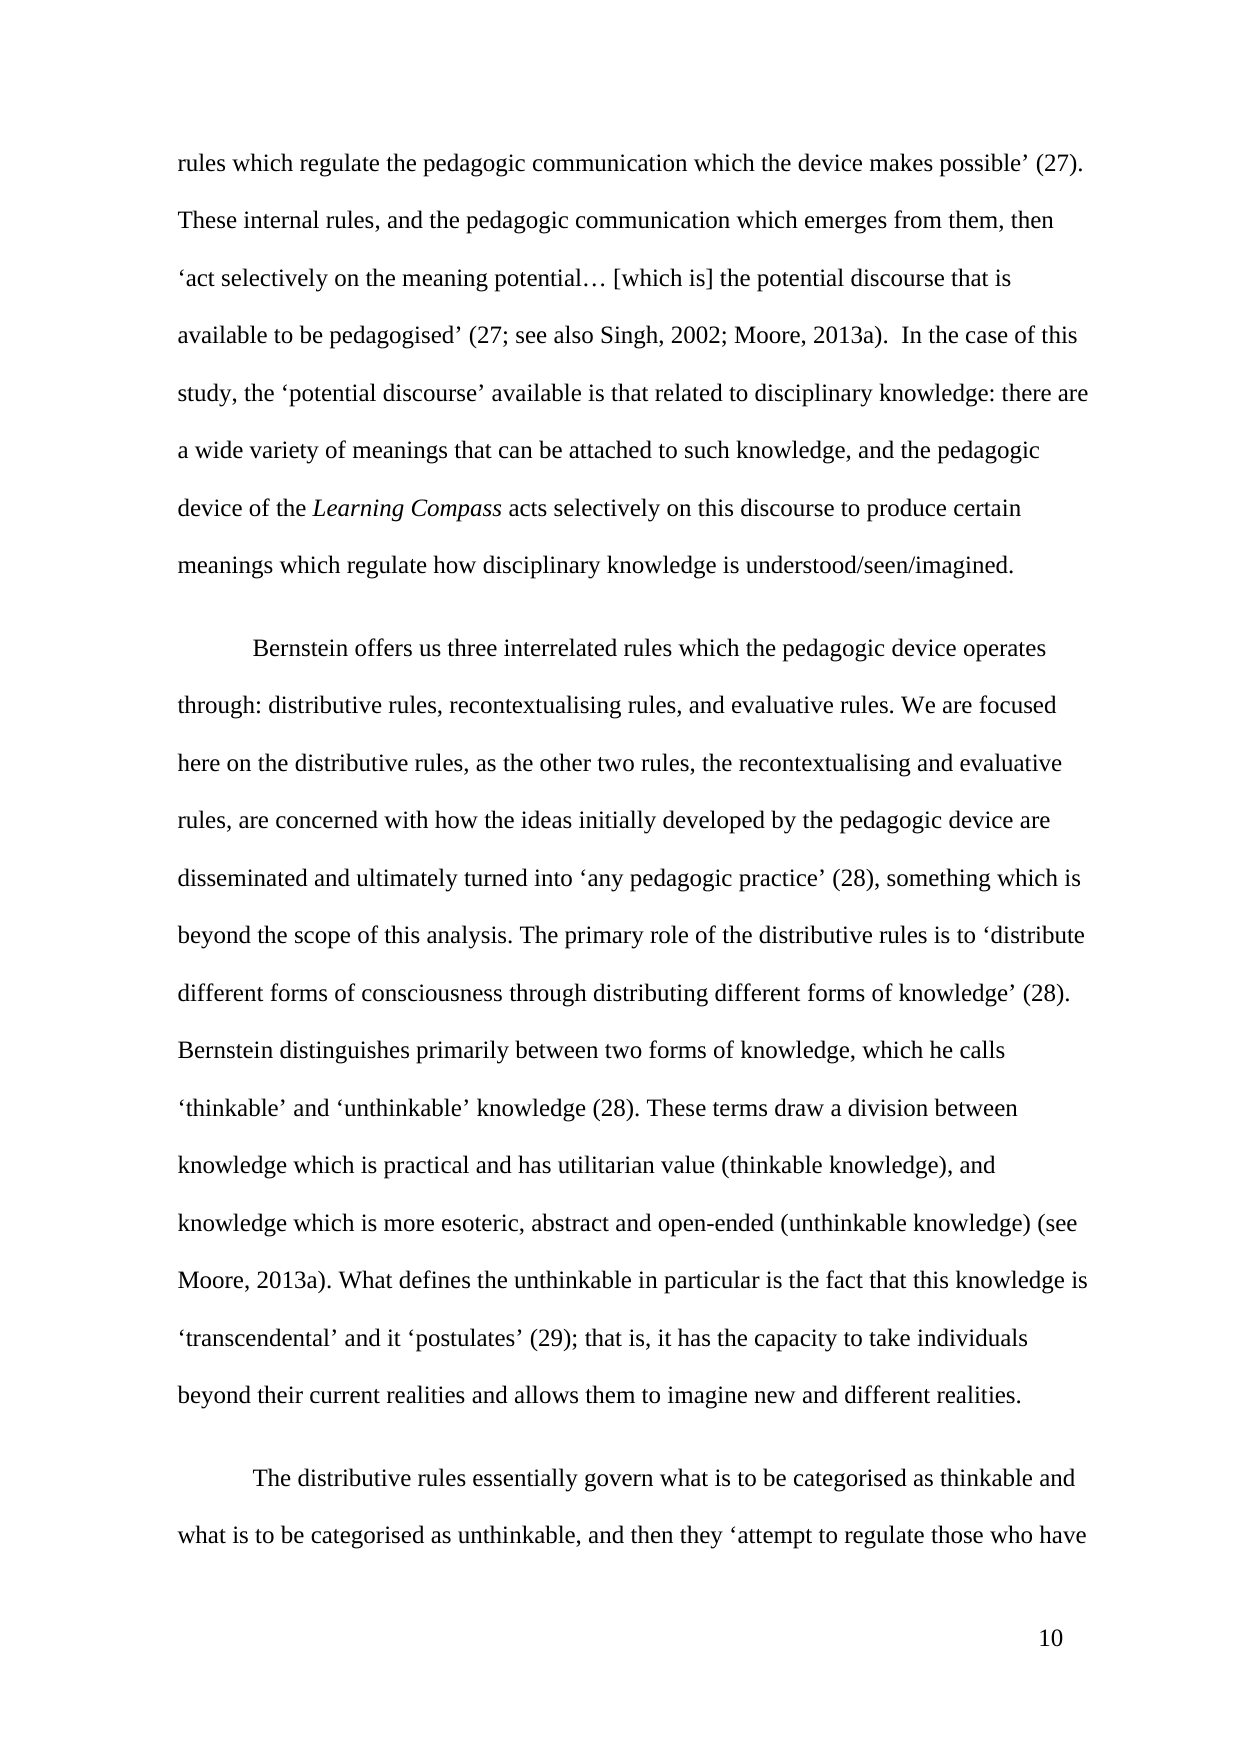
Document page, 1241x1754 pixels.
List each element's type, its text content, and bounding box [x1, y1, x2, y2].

text Bernstein offers us three interrelated rules which the pedagogic device operates through: distributive rules, recontextualising rules, and evaluative rules. We are focused here on the distributive rules, as the other two rules, the recontextualising and evaluative rules, are concerned with how the ideas initially developed by the pedagogic device are disseminated and ultimately turned into ‘any pedagogic practice’ (28), something which is beyond the scope of this analysis. The primary role of the distributive rules is to ‘distribute different forms of consciousness through distributing different forms of knowledge’ (28). Bernstein distinguishes primarily between two forms of knowledge, which he calls ‘thinkable’ and ‘unthinkable’ knowledge (28). These terms draw a division between knowledge which is practical and has utilitarian value (thinkable knowledge), and knowledge which is more esoteric, abstract and open-ended (unthinkable knowledge) (see Moore, 2013a). What defines the unthinkable in particular is the fact that this knowledge is ‘transcendental’ and it ‘postulates’ (29); that is, it has the capacity to take individuals beyond their current realities and allows them to imagine new and different realities. [177, 633, 1093, 1409]
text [177, 1463, 1093, 1549]
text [177, 148, 1093, 579]
